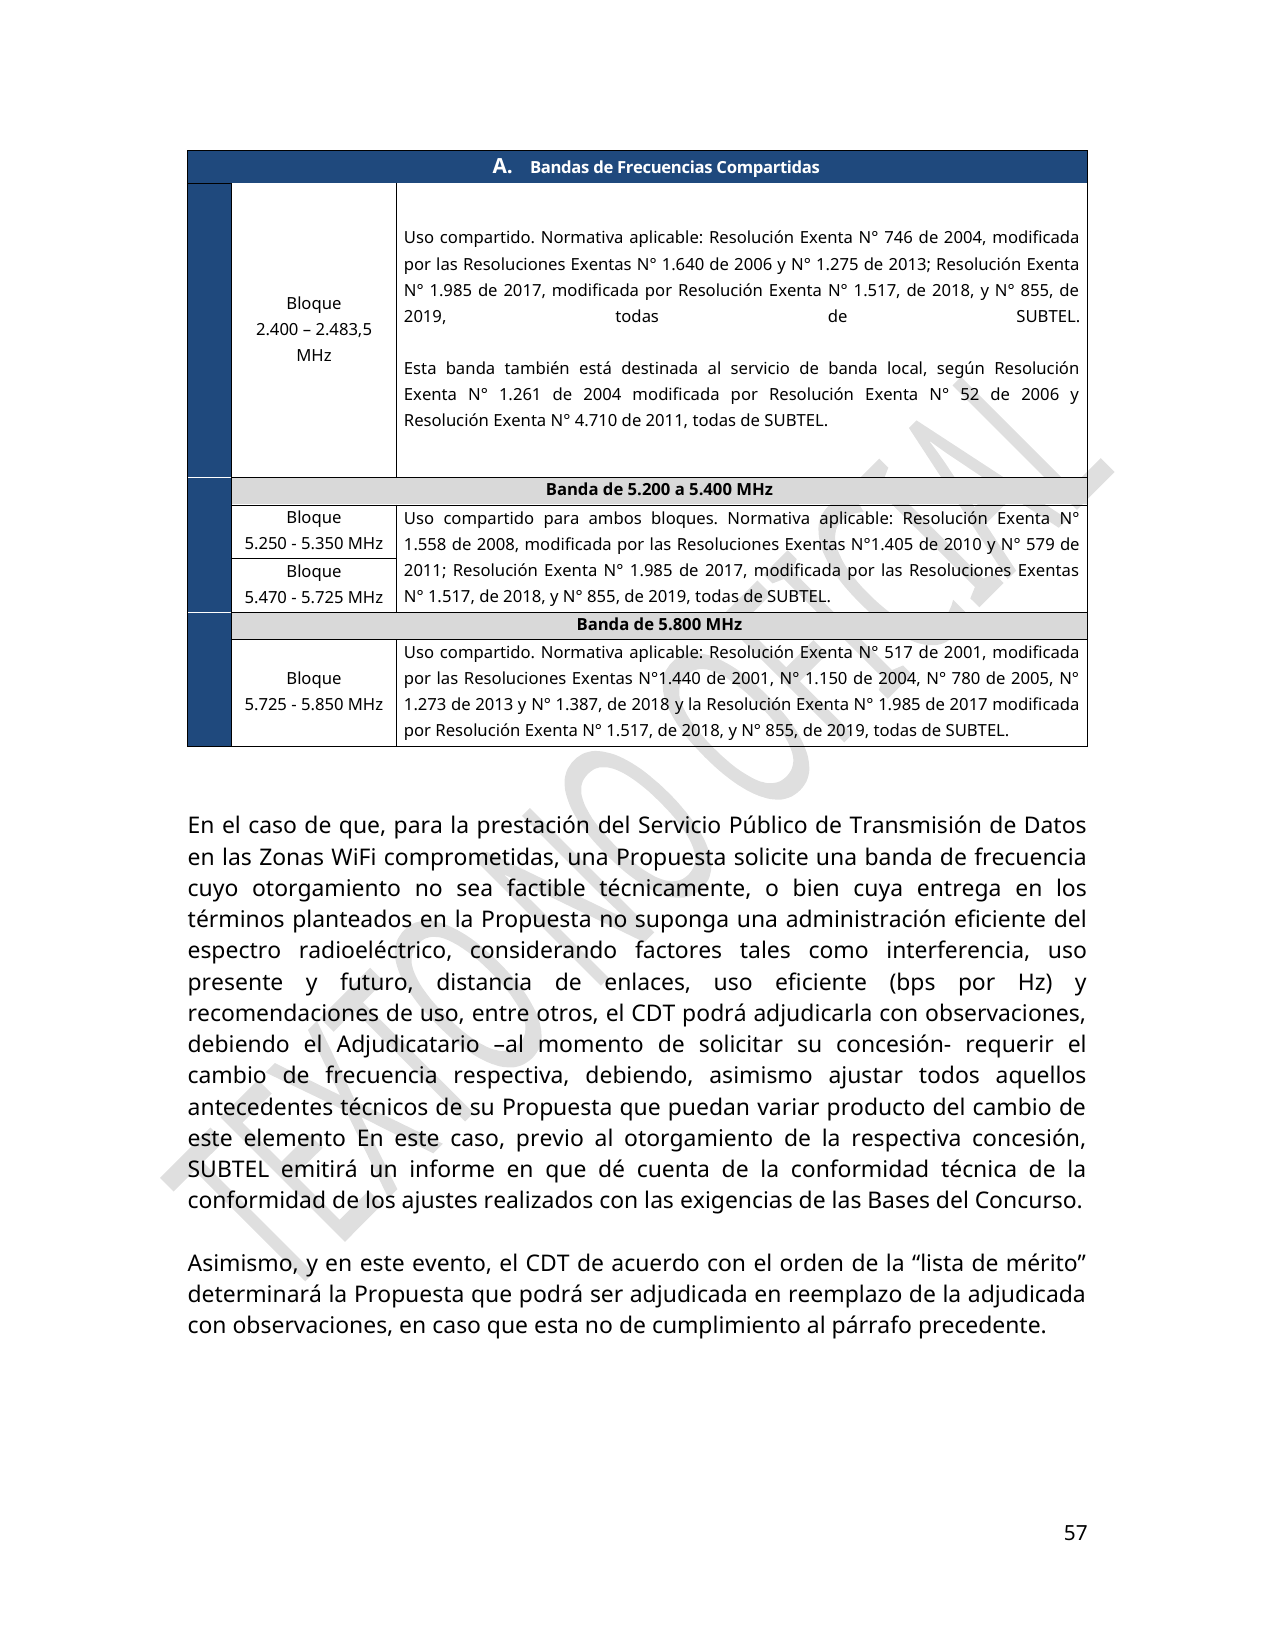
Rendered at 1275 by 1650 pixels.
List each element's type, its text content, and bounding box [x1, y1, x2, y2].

table_cell [188, 613, 231, 746]
table_cell [188, 184, 231, 477]
table_cell Uso compartido para ambos bloques. Normativa aplicable: Resolución Exenta N° 1.558 de 2008, modificada por las Resoluciones Exentas N°1.405 de 2010 y N° 579 de 2011; Resolución Exenta N° 1.985 de 2017, modificada por las Resoluciones Exentas N° 1.517, de 2018, y N° 855, de 2019, todas de SUBTEL. [397, 506, 1087, 612]
table_cell Banda de 5.800 MHz [232, 613, 1087, 639]
table_cell Uso compartido. Normativa aplicable: Resolución Exenta N° 746 de 2004, modificada por las Resoluciones Exentas N° 1.640 de 2006 y N° 1.275 de 2013; Resolución Exenta N° 1.985 de 2017, modificada por Resolución Exenta N° 1.517, de 2018, y N° 855, de 2019, todas de SUBTEL. Esta banda también está destinada al servicio de banda local, según Resolución Exenta N° 1.261 de 2004 modificada por Resolución Exenta N° 52 de 2006 y Resolución Exenta N° 4.710 de 2011, todas de SUBTEL. [397, 184, 1087, 477]
table_cell [188, 478, 231, 612]
table_cell Bloque 2.400 – 2.483,5 MHz [232, 184, 396, 477]
text En el caso de que, para la prestación del Servicio Público de Transmisión de Datos en las Zonas WiFi comprometidas, una Propuesta solicite una banda de frecuencia cuyo otorgamiento no sea factible técnicamente, o bien cuya entrega en los términos planteados en la Propuesta no suponga una administración eficiente del espectro radioeléctrico, considerando factores tales como interferencia, uso presente y futuro, distancia de enlaces, uso eficiente (bps por Hz) y recomendaciones de uso, entre otros, el CDT podrá adjudicarla con observaciones, debiendo el Adjudicatario –al momento de solicitar su concesión- requerir el cambio de frecuencia respectiva, debiendo, asimismo ajustar todos aquellos antecedentes técnicos de su Propuesta que puedan variar producto del cambio de este elemento En este caso, previo al otorgamiento de la respectiva concesión, SUBTEL emitirá un informe en que dé cuenta de la conformidad técnica de la conformidad de los ajustes realizados con las exigencias de las Bases del Concurso. [187, 809, 1087, 1215]
table_header Bandas de Frecuencias Compartidas [188, 151, 1087, 183]
table_cell Bloque 5.250 - 5.350 MHz [232, 506, 396, 558]
table_cell Bloque 5.725 - 5.850 MHz [232, 640, 396, 746]
text Asimismo, y en este evento, el CDT de acuerdo con el orden de la “lista de mérito” determinará la Propuesta que podrá ser adjudicada en reemplazo de la adjudicada con observaciones, en caso que esta no de cumplimiento al párrafo precedente. [187, 1247, 1087, 1340]
table_cell Banda de 5.200 a 5.400 MHz [232, 478, 1087, 504]
table_cell Bloque 5.470 - 5.725 MHz [232, 559, 396, 612]
table_cell Uso compartido. Normativa aplicable: Resolución Exenta N° 517 de 2001, modificada por las Resoluciones Exentas N°1.440 de 2001, N° 1.150 de 2004, N° 780 de 2005, N° 1.273 de 2013 y N° 1.387, de 2018 y la Resolución Exenta N° 1.985 de 2017 modificada por Resolución Exenta N° 1.517, de 2018, y N° 855, de 2019, todas de SUBTEL. [397, 640, 1087, 746]
